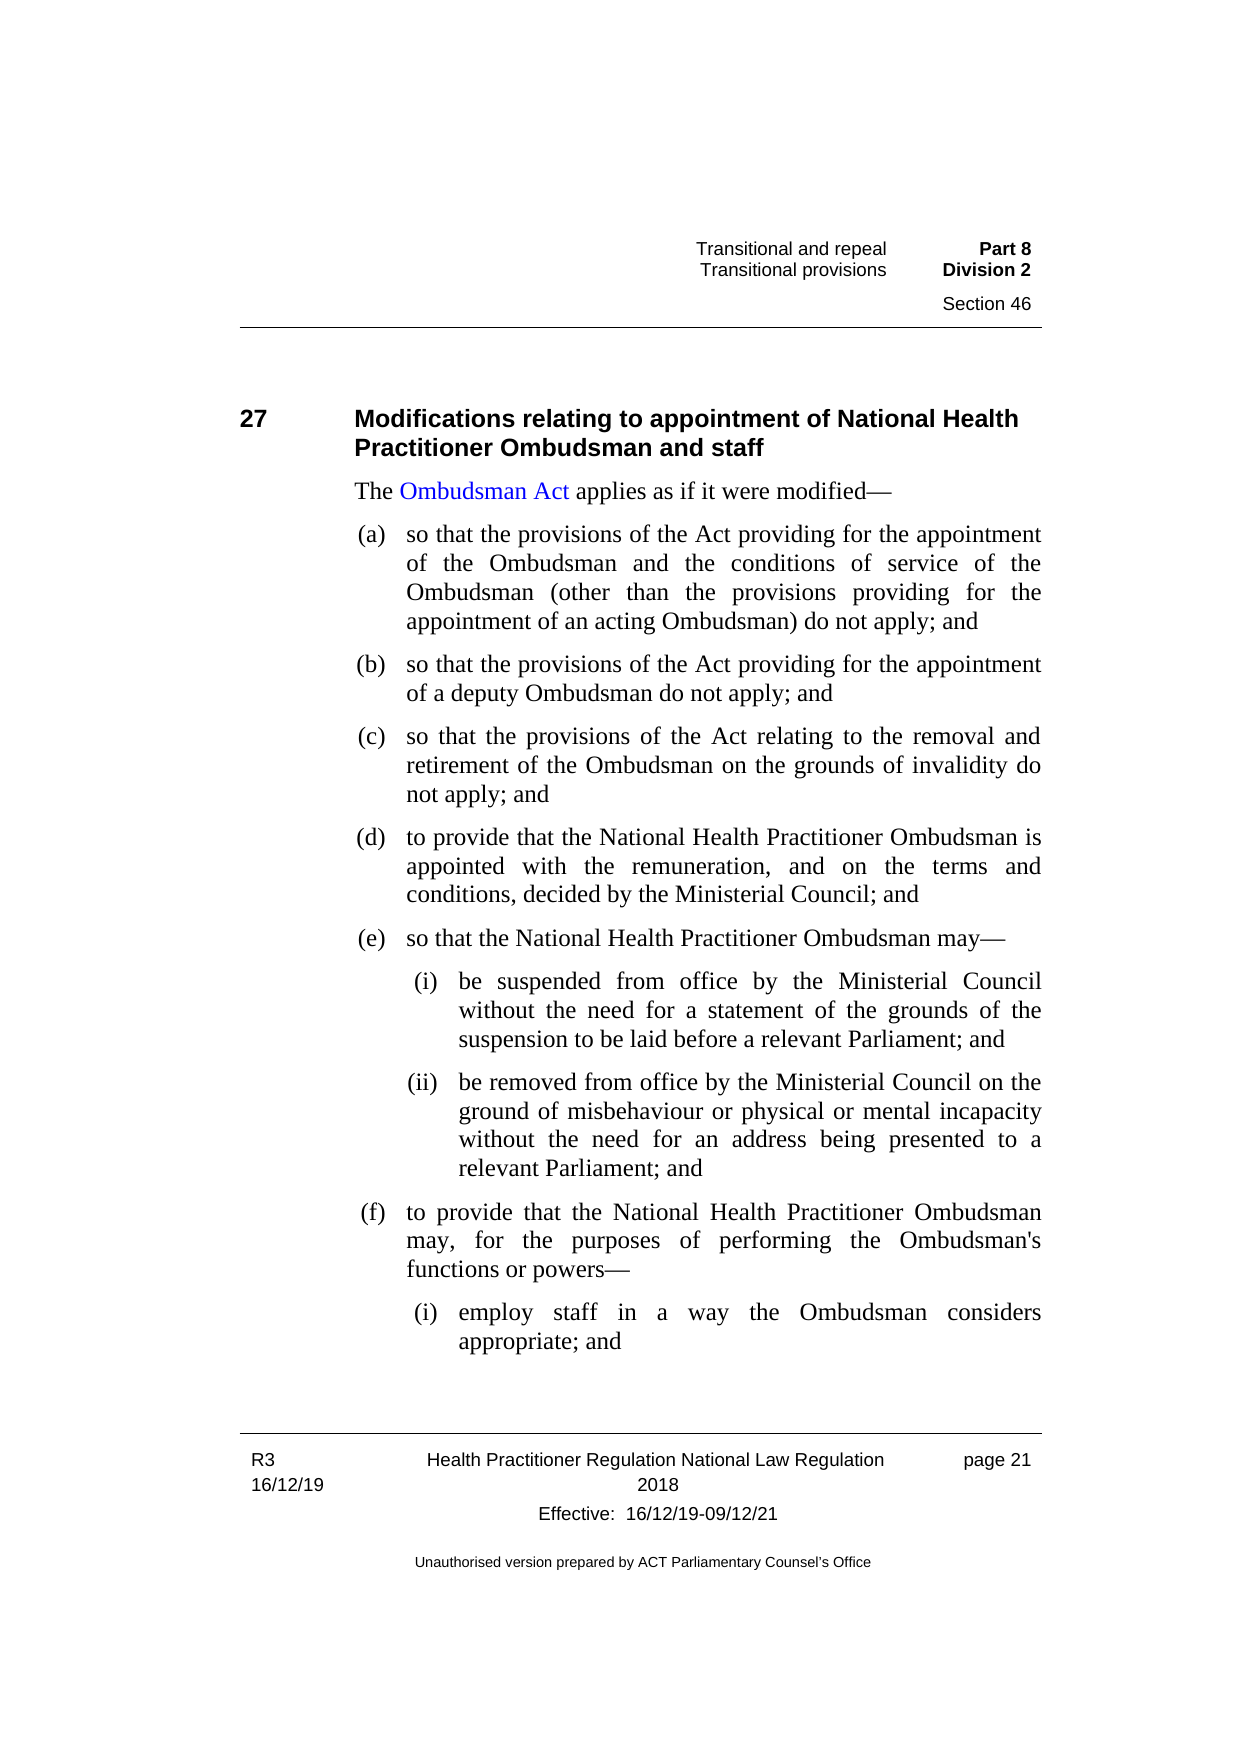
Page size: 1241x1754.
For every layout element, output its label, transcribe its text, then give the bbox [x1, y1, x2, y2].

text (c) so that the provisions of the Act relating to the removal and retirement of the Ombudsman on the grounds of invalidity do not apply; and [239, 721, 1042, 807]
text (b) so that the provisions of the Act providing for the appointment of a deputy Ombudsman do not apply; and [239, 649, 1042, 707]
text (d) to provide that the National Health Practitioner Ombudsman is appointed with the remuneration, and on the terms and conditions, decided by the Ministerial Council; and [239, 822, 1042, 908]
text 27 Modifications relating to appointment of National Health Practitioner Ombudsman and staff [239, 404, 1042, 462]
text (i) employ staff in a way the Ombudsman considers appropriate; and [239, 1297, 1042, 1355]
text (a) so that the provisions of the Act providing for the appointment of the Ombudsman and the conditions of service of the Ombudsman (other than the provisions providing for the appointment of an acting Ombudsman) do not apply; and [239, 519, 1042, 634]
text (e) so that the National Health Practitioner Ombudsman may— [239, 923, 1042, 952]
text The Ombudsman Act applies as if it were modified— [354, 476, 1042, 505]
text (ii) be removed from office by the Ministerial Council on the ground of misbehaviour or physical or mental incapacity without the need for an address being presented to a relevant Parliament; and [239, 1067, 1042, 1182]
text (i) be suspended from office by the Ministerial Council without the need for a statement of the grounds of the suspension to be laid before a relevant Parliament; and [239, 966, 1042, 1052]
text (f) to provide that the National Health Practitioner Ombudsman may, for the purposes of performing the Ombudsman's functions or powers— [239, 1197, 1042, 1283]
